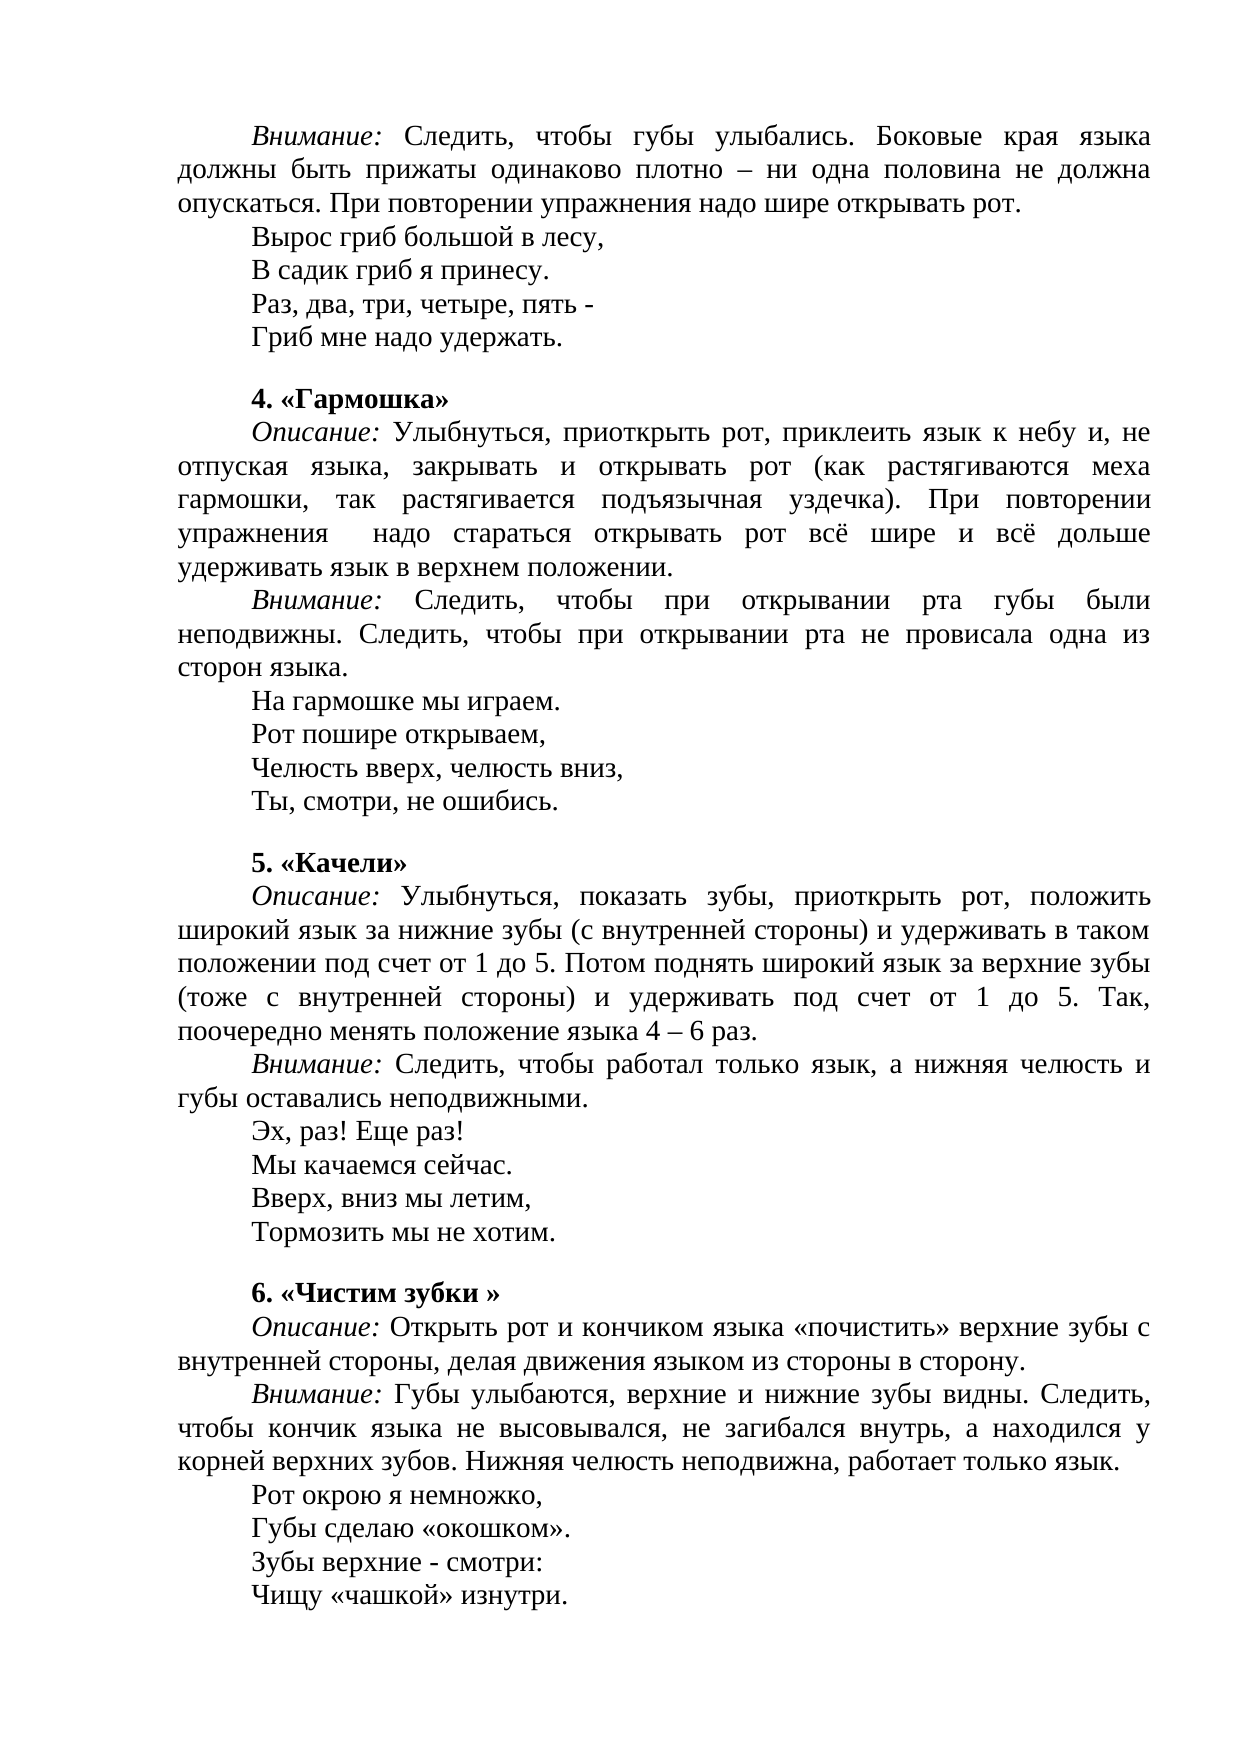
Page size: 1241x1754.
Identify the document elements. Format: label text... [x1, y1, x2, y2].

text Описание: Улыбнуться, показать зубы, приоткрыть рот, положить широкий язык за нижние зубы (с внутренней стороны) и удерживать в таком положении под счет от 1 до 5. Потом поднять широкий язык за верхние зубы (тоже с внутренней стороны) и удерживать под счет от 1 до 5. Так, поочередно менять положение языка 4 – 6 раз. [177, 878, 1152, 1046]
text Вверх, вниз мы летим, [177, 1180, 1152, 1214]
text Челюсть вверх, челюсть вниз, [177, 750, 1152, 783]
text Чищу «чашкой» изнутри. [177, 1577, 1152, 1611]
text Внимание: Следить, чтобы при открывании рта губы были неподвижны. Следить, чтобы при открывании рта не провисала одна из сторон языка. [177, 582, 1152, 683]
text Гриб мне надо удержать. [177, 319, 1152, 353]
text Описание: Открыть рот и кончиком языка «почистить» верхние зубы с внутренней стороны, делая движения языком из стороны в сторону. [177, 1309, 1152, 1376]
text Рот окрою я немножко, [177, 1477, 1152, 1510]
text 4. «Гармошка» [177, 381, 1152, 414]
text Мы качаемся сейчас. [177, 1147, 1152, 1180]
text Губы сделаю «окошком». [177, 1510, 1152, 1544]
text В садик гриб я принесу. [177, 252, 1152, 286]
text Зубы верхние - смотри: [177, 1544, 1152, 1577]
text Описание: Улыбнуться, приоткрыть рот, приклеить язык к небу и, не отпуская языка, закрывать и открывать рот (как растягиваются меха гармошки, так растягивается подъязычная уздечка). При повторении упражнения надо стараться открывать рот всё шире и всё дольше удерживать язык в верхнем положении. [177, 414, 1152, 582]
text Внимание: Следить, чтобы работал только язык, а нижняя челюсть и губы оставались неподвижными. [177, 1046, 1152, 1113]
text Эх, раз! Еще раз! [177, 1113, 1152, 1147]
text 5. «Качели» [177, 845, 1152, 878]
text Внимание: Следить, чтобы губы улыбались. Боковые края языка должны быть прижаты одинаково плотно – ни одна половина не должна опускаться. При повторении упражнения надо шире открывать рот. [177, 118, 1152, 219]
text Вырос гриб большой в лесу, [177, 219, 1152, 252]
text Тормозить мы не хотим. [177, 1214, 1152, 1247]
text На гармошке мы играем. [177, 683, 1152, 716]
text Раз, два, три, четыре, пять - [177, 286, 1152, 319]
text 6. «Чистим зубки » [177, 1276, 1152, 1309]
text Ты, смотри, не ошибись. [177, 783, 1152, 817]
text Внимание: Губы улыбаются, верхние и нижние зубы видны. Следить, чтобы кончик языка не высовывался, не загибался внутрь, а находился у корней верхних зубов. Нижняя челюсть неподвижна, работает только язык. [177, 1376, 1152, 1477]
text Рот пошире открываем, [177, 716, 1152, 750]
